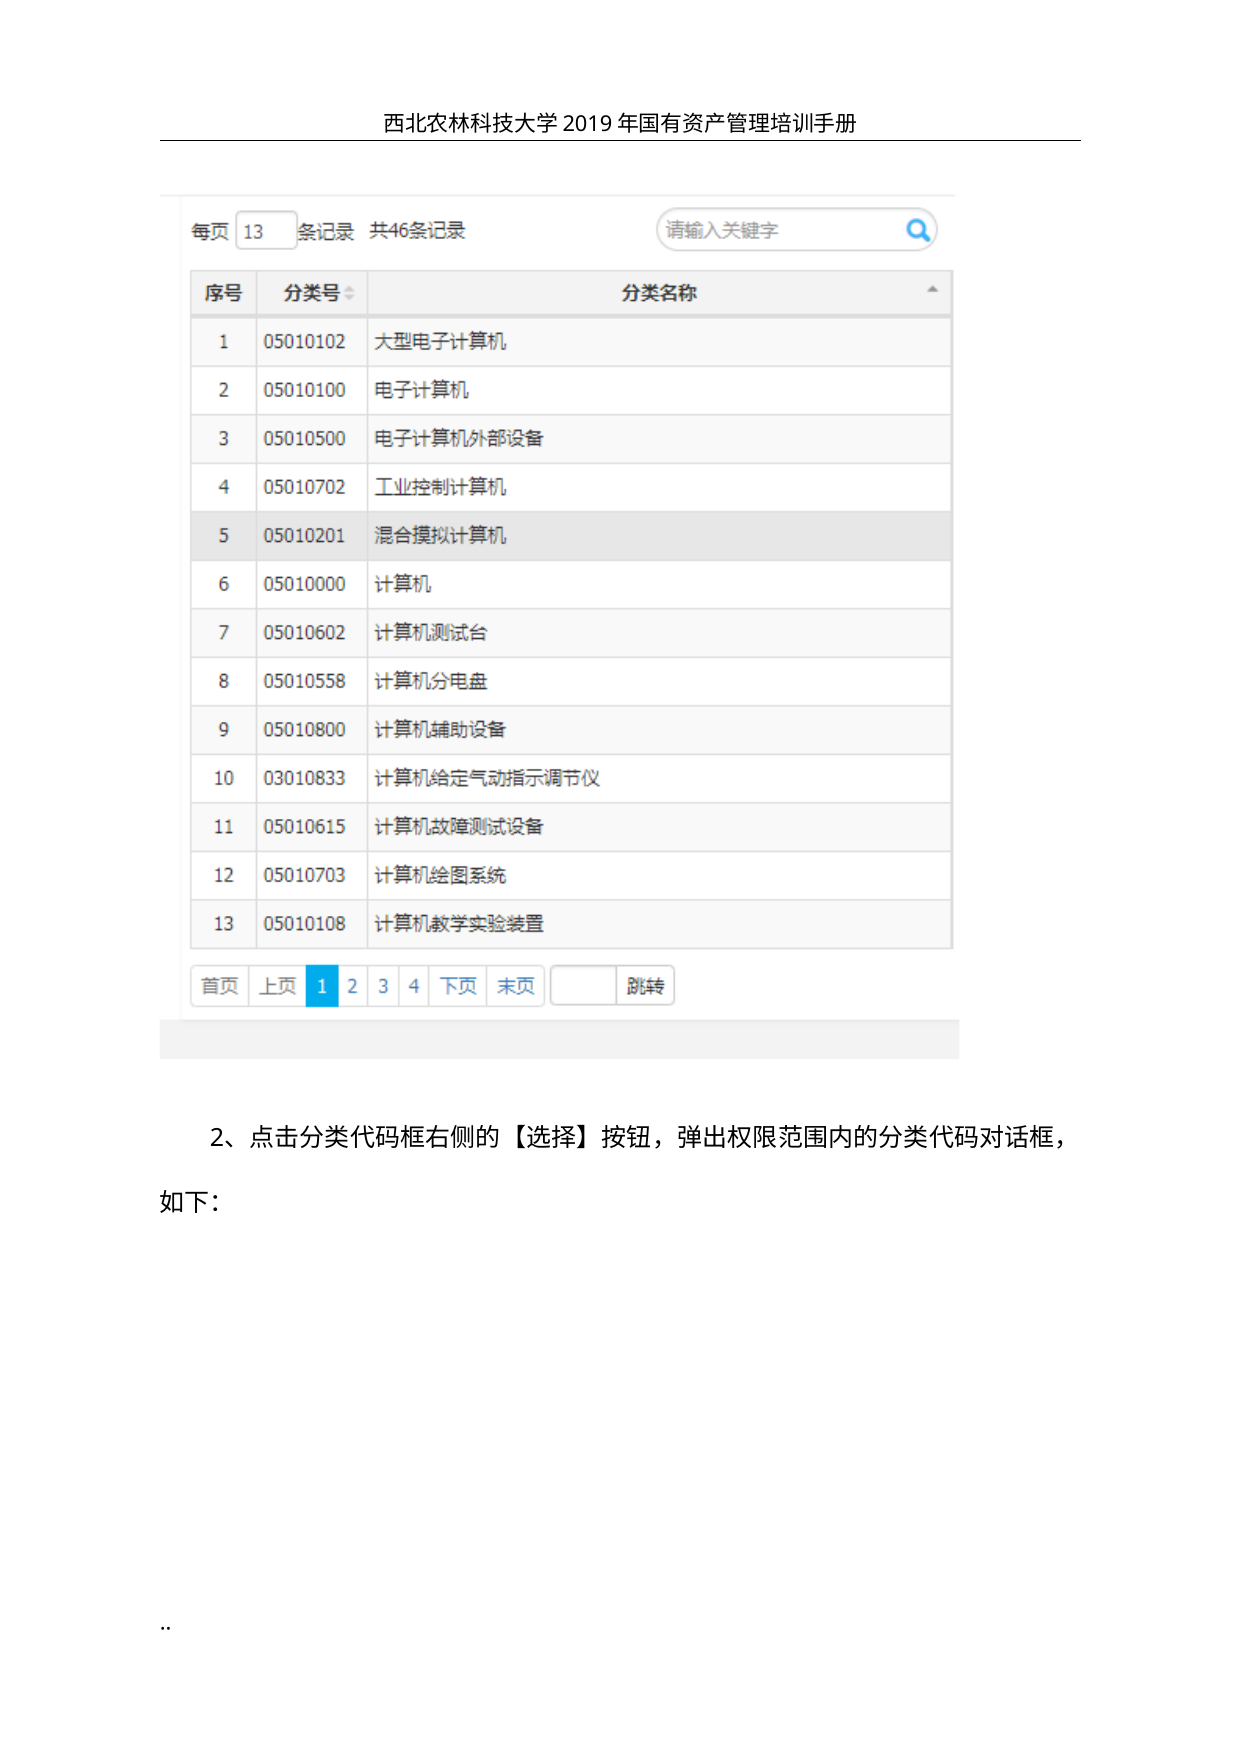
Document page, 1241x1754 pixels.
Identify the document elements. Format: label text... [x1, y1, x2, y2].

picture [159, 192, 960, 1059]
text 2、点击分类代码框右侧的【选择】按钮，弹出权限范围内的分类代码对话框，如下： [159, 1103, 1081, 1233]
